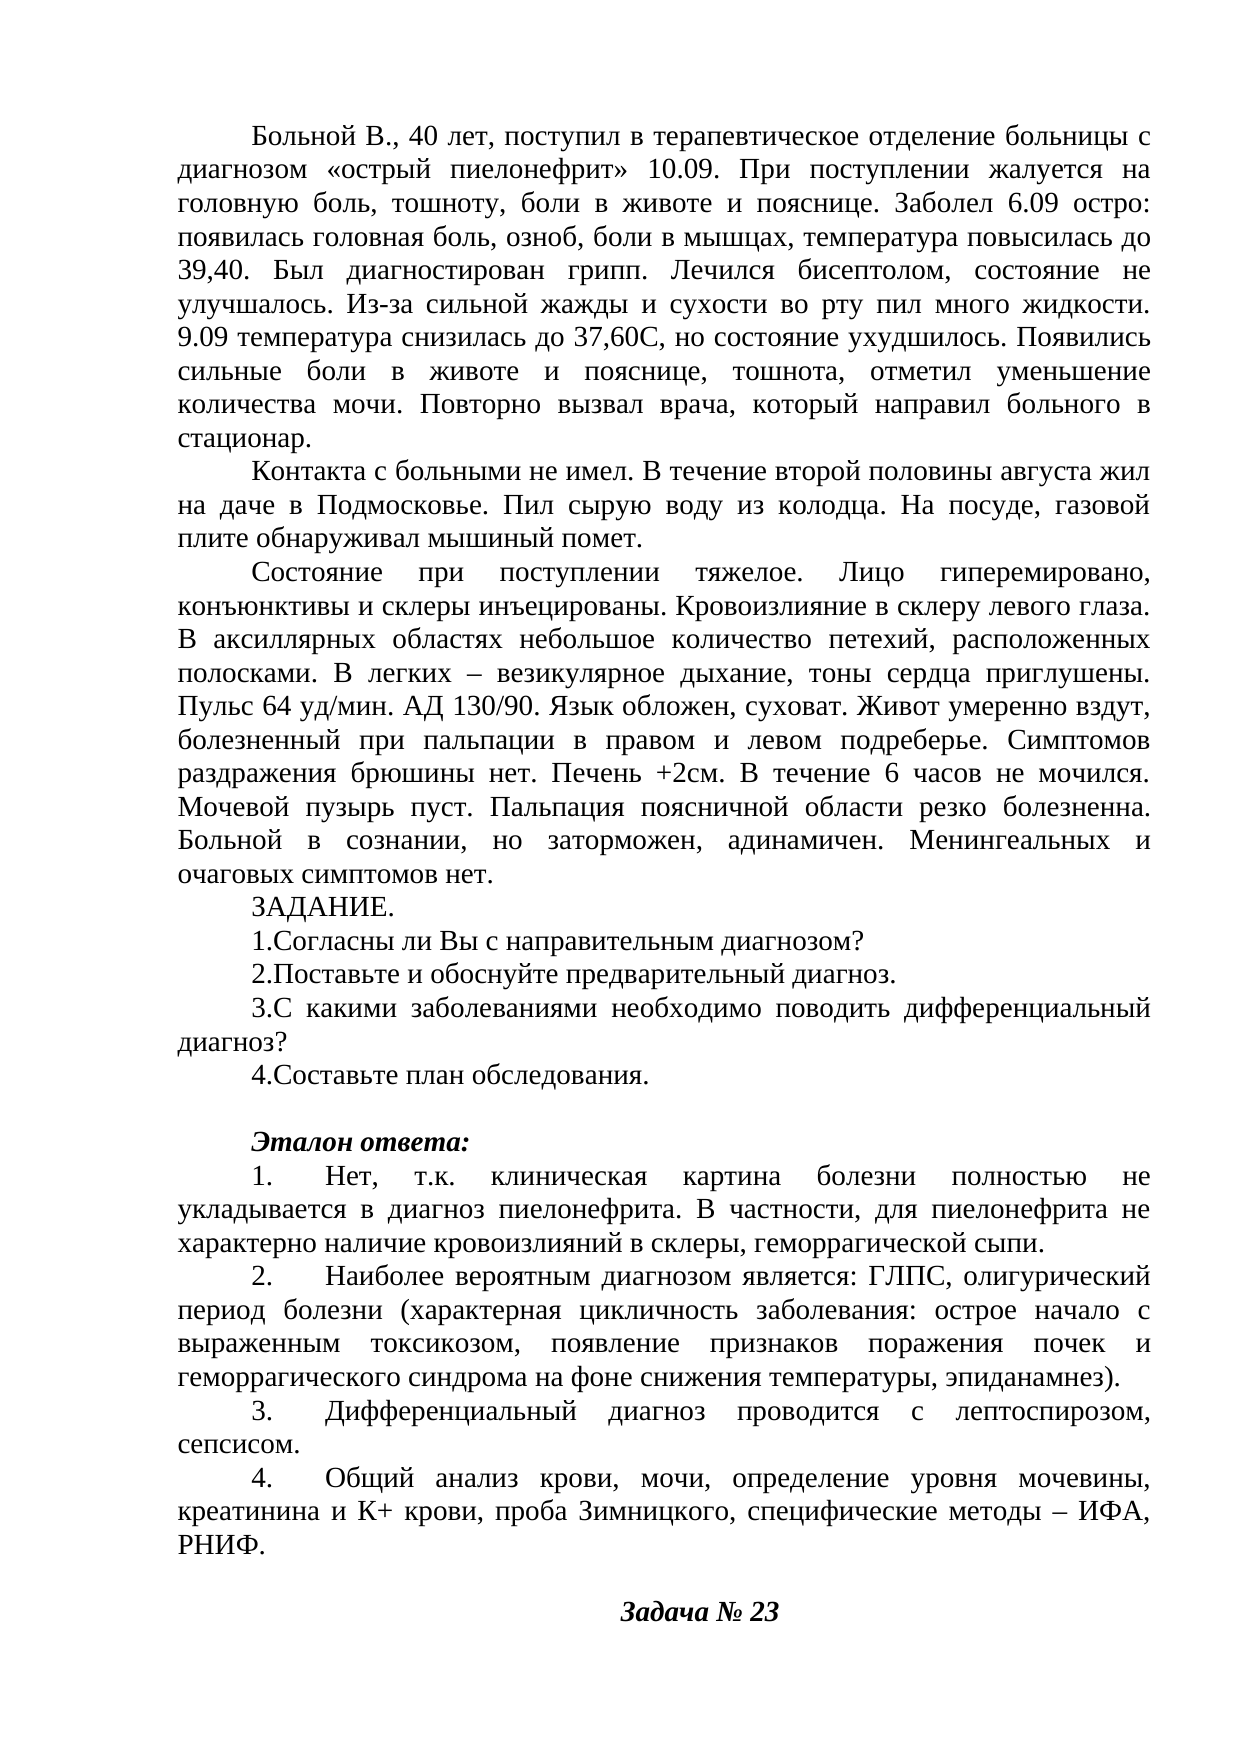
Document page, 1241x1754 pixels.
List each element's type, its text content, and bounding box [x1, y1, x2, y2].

text Эталон ответа: [177, 1124, 1152, 1158]
text 4. Общий анализ крови, мочи, определение уровня мочевины, креатинина и К+ крови, проба Зимницкого, специфические методы – ИФА, РНИФ. [177, 1460, 1152, 1560]
text 3.С какими заболеваниями необходимо поводить дифференциальный диагноз? [177, 990, 1152, 1057]
text Контакта с больными не имел. В течение второй половины августа жил на даче в Подмосковье. Пил сырую воду из колодца. На посуде, газовой плите обнаруживал мышиный помет. [177, 453, 1152, 554]
text 3. Дифференциальный диагноз проводится с лептоспирозом, сепсисом. [177, 1393, 1152, 1460]
text Больной В., 40 лет, поступил в терапевтическое отделение больницы с диагнозом «острый пиелонефрит» 10.09. При поступлении жалуется на головную боль, тошноту, боли в животе и пояснице. Заболел 6.09 остро: появилась головная боль, озноб, боли в мышцах, температура повысилась до 39,40. Был диагностирован грипп. Лечился бисептолом, состояние не улучшалось. Из-за сильной жажды и сухости во рту пил много жидкости. 9.09 температура снизилась до 37,60С, но состояние ухудшилось. Появились сильные боли в животе и пояснице, тошнота, отметил уменьшение количества мочи. Повторно вызвал врача, который направил больного в стационар. [177, 118, 1152, 453]
text 4.Составьте план обследования. [177, 1057, 1152, 1091]
text Состояние при поступлении тяжелое. Лицо гиперемировано, конъюнктивы и склеры инъецированы. Кровоизлияние в склеру левого глаза. В аксиллярных областях небольшое количество петехий, расположенных полосками. В легких – везикулярное дыхание, тоны сердца приглушены. Пульс 64 уд/мин. АД 130/90. Язык обложен, суховат. Живот умеренно вздут, болезненный при пальпации в правом и левом подреберье. Симптомов раздражения брюшины нет. Печень +2см. В течение 6 часов не мочился. Мочевой пузырь пуст. Пальпация поясничной области резко болезненна. Больной в сознании, но заторможен, адинамичен. Менингеальных и очаговых симптомов нет. [177, 554, 1152, 889]
text 2.Поставьте и обоснуйте предварительный диагноз. [177, 957, 1152, 990]
text 1. Нет, т.к. клиническая картина болезни полностью не укладывается в диагноз пиелонефрита. В частности, для пиелонефрита не характерно наличие кровоизлияний в склеры, геморрагической сыпи. [177, 1158, 1152, 1258]
text ЗАДАНИЕ. [177, 889, 1152, 923]
text 1.Согласны ли Вы с направительным диагнозом? [177, 923, 1152, 957]
text 2. Наиболее вероятным диагнозом является: ГЛПС, олигурический период болезни (характерная цикличность заболевания: острое начало с выраженным токсикозом, появление признаков поражения почек и геморрагического синдрома на фоне снижения температуры, эпиданамнез). [177, 1258, 1152, 1393]
text Задача № 23 [177, 1594, 1152, 1627]
